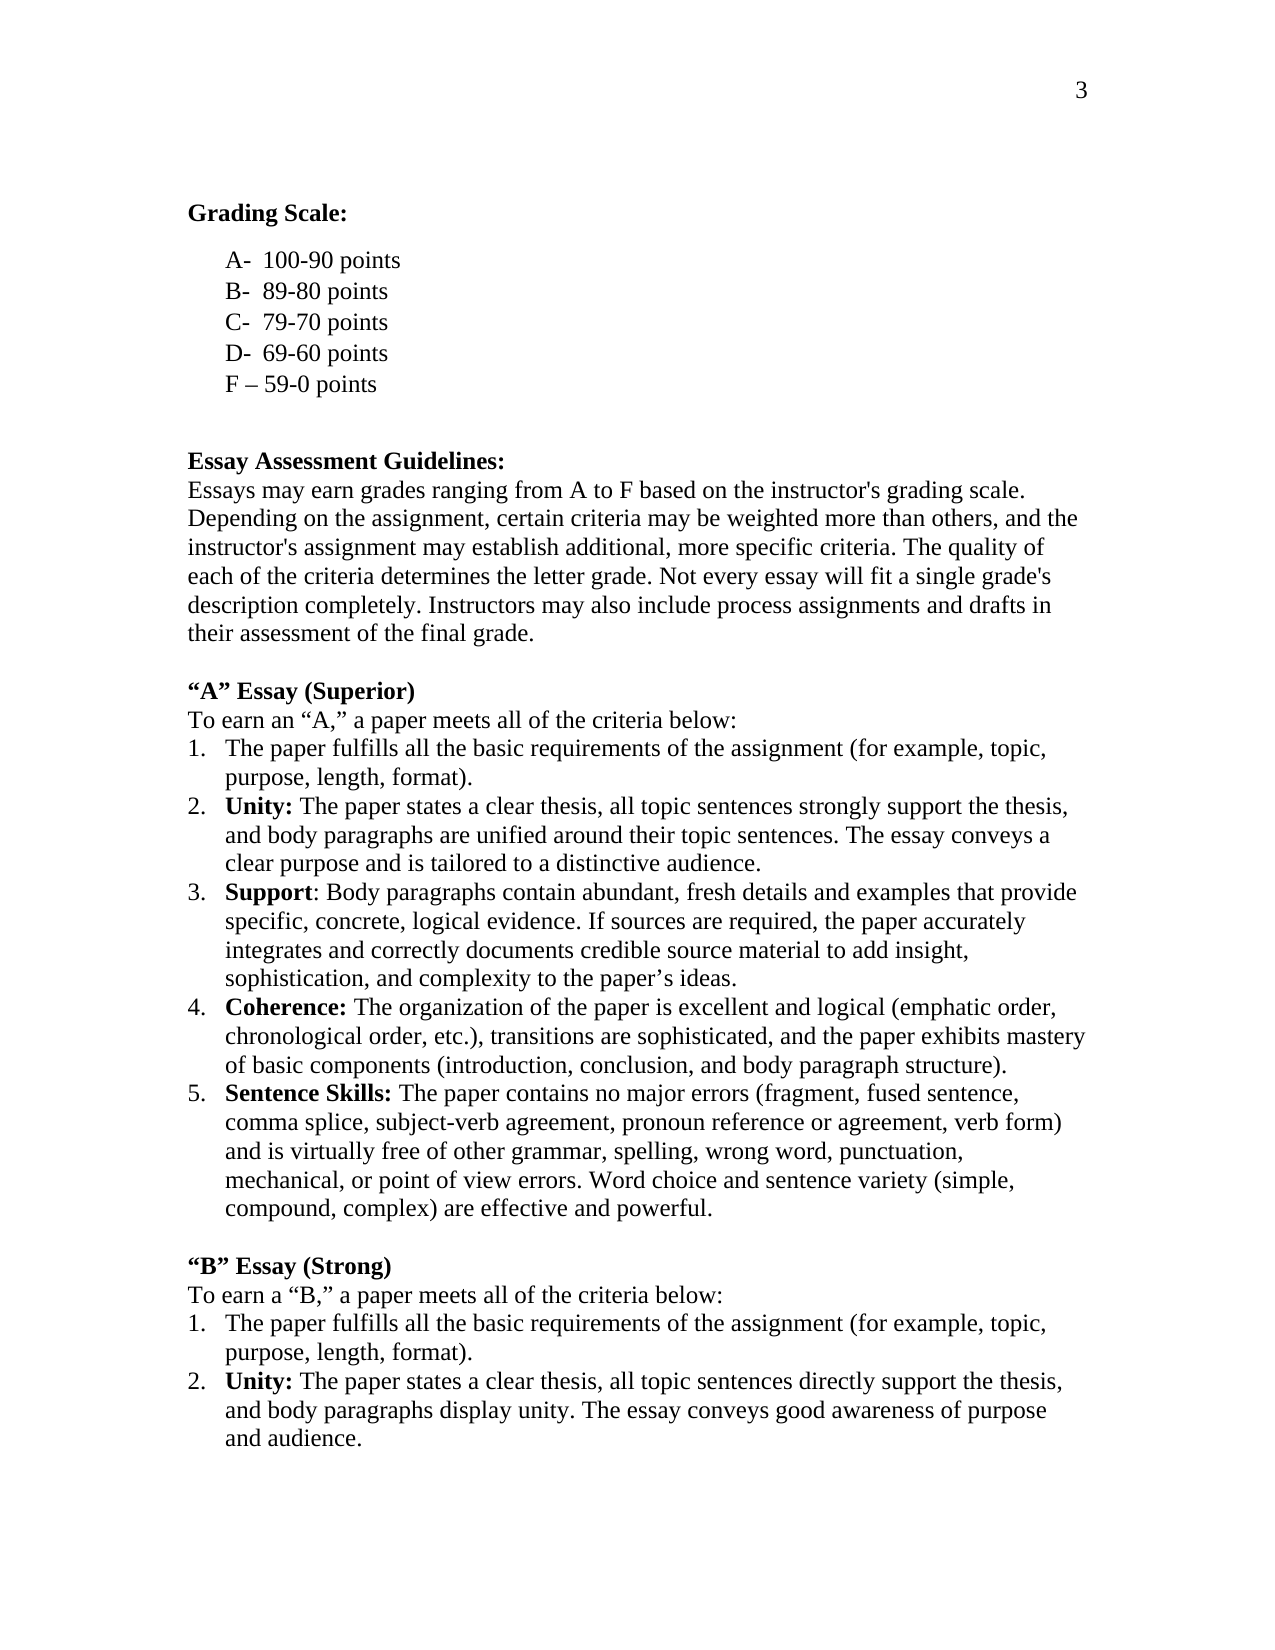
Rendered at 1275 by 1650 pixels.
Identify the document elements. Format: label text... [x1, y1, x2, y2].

list 79-70 points [225, 307, 1087, 336]
list 69-60 points [225, 338, 1087, 367]
text Essay Assessment Guidelines: [187, 446, 1087, 475]
list The paper fulfills all the basic requirements of the assignment (for example, topic, purpose, length, format). [187, 733, 1087, 791]
text “B” Essay (Strong) To earn a “B,” a paper meets all of the criteria below: [187, 1251, 1087, 1308]
list Sentence Skills: The paper contains no major errors (fragment, fused sentence, comma splice, subject-verb agreement, pronoun reference or agreement, verb form) and is virtually free of other grammar, spelling, wrong word, punctuation, mechanical, or point of view errors. Word choice and sentence variety (simple, compound, complex) are effective and powerful. [187, 1078, 1087, 1222]
list Support: Body paragraphs contain abundant, fresh details and examples that provide specific, concrete, logical evidence. If sources are required, the paper accurately integrates and correctly documents credible source material to add insight, sophistication, and complexity to the paper’s ideas. [187, 877, 1087, 992]
list 89-80 points [225, 276, 1087, 305]
list 100-90 points [225, 245, 1087, 274]
text F – 59-0 points [225, 369, 1087, 398]
list “A” Essay (Superior) To earn an “A,” a paper meets all of the criteria below: [187, 676, 1087, 733]
list Essays may earn grades ranging from A to F based on the instructor's grading scale. Depending on the assignment, certain criteria may be weighted more than others, and the instructor's assignment may establish additional, more specific criteria. The quality of each of the criteria determines the letter grade. Not every essay will fit a single grade's description completely. Instructors may also include process assignments and drafts in their assessment of the final grade. [187, 475, 1087, 647]
list Coherence: The organization of the paper is excellent and logical (emphatic order, chronological order, etc.), transitions are sophisticated, and the paper exhibits mastery of basic components (introduction, conclusion, and body paragraph structure). [187, 992, 1087, 1078]
text Grading Scale: [187, 198, 1087, 226]
list Unity: The paper states a clear thesis, all topic sentences directly support the thesis, and body paragraphs display unity. The essay conveys good awareness of purpose and audience. [187, 1366, 1087, 1452]
list Unity: The paper states a clear thesis, all topic sentences strongly support the thesis, and body paragraphs are unified around their topic sentences. The essay conveys a clear purpose and is tailored to a distinctive audience. [187, 791, 1087, 877]
list The paper fulfills all the basic requirements of the assignment (for example, topic, purpose, length, format). [187, 1308, 1087, 1366]
